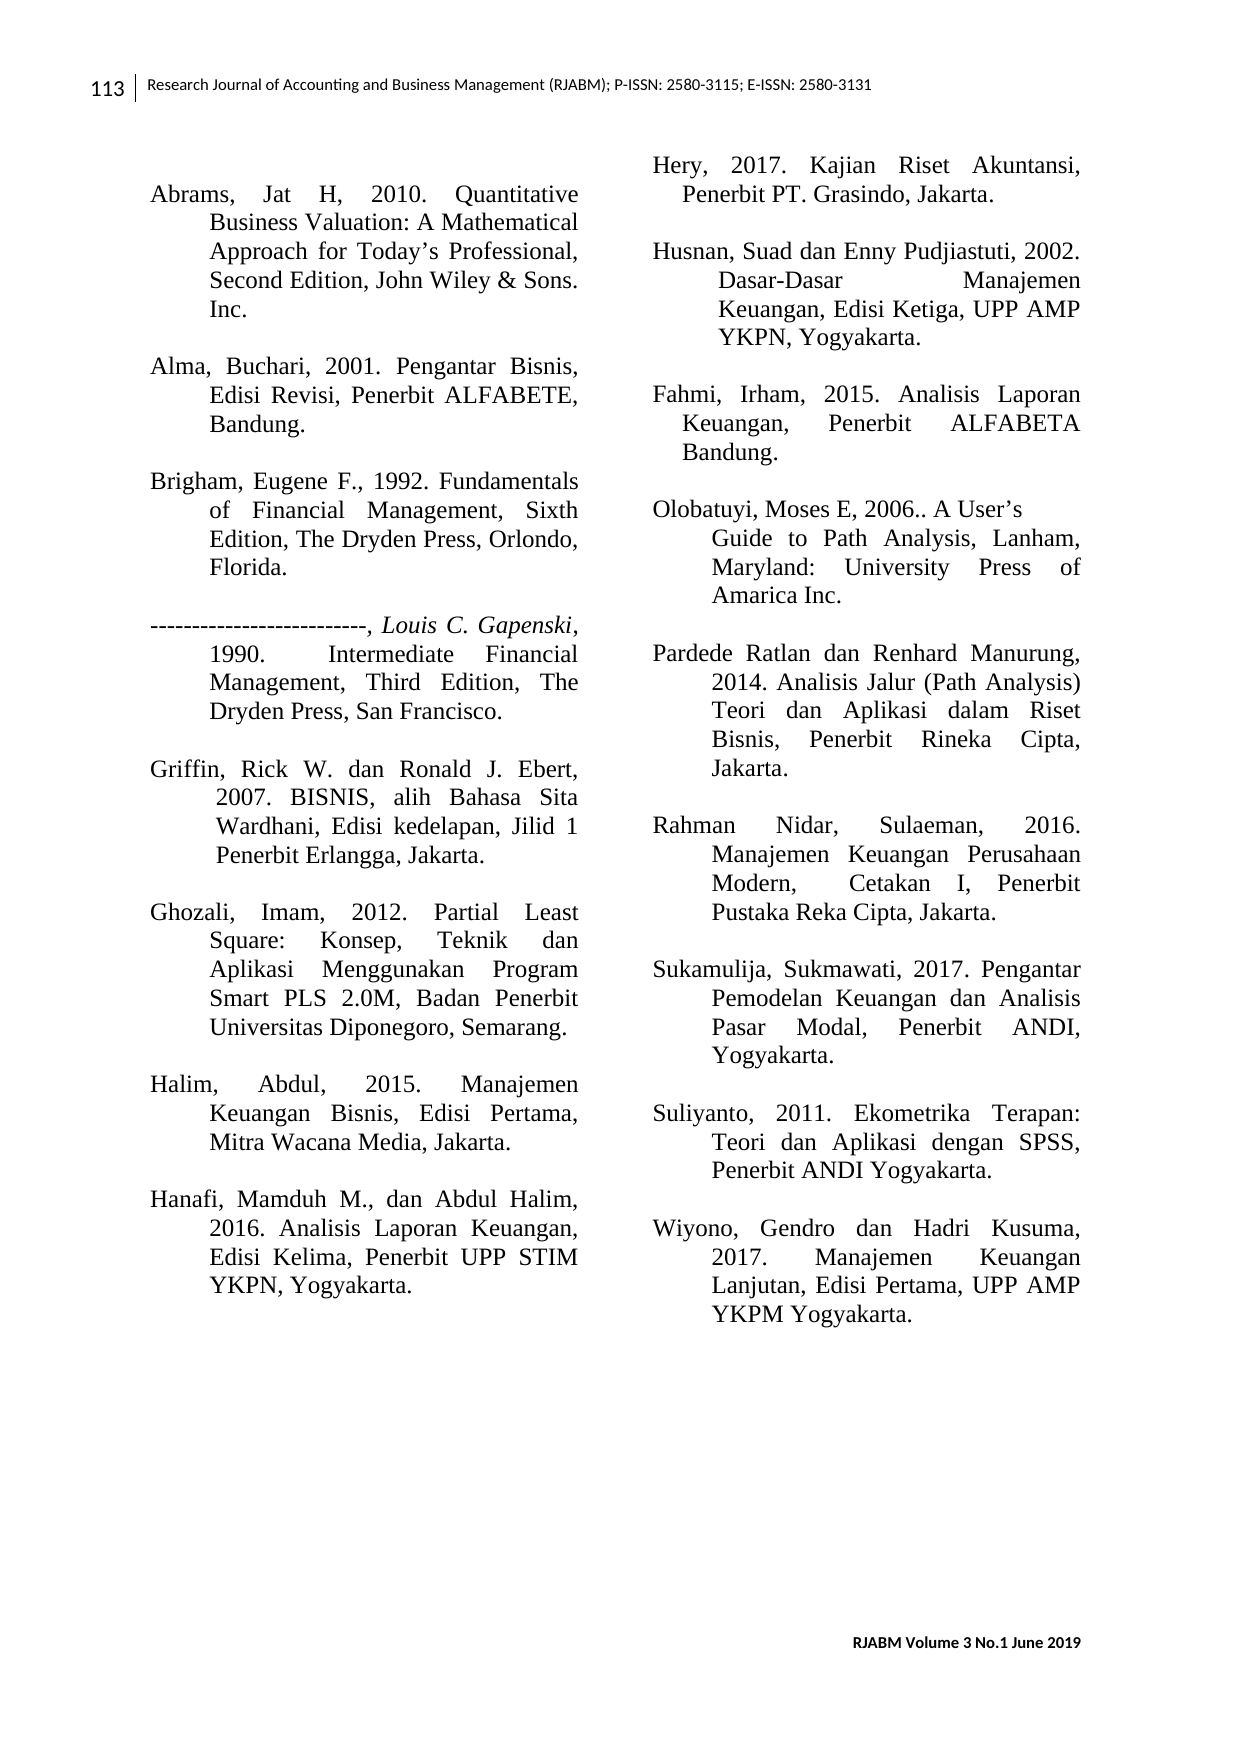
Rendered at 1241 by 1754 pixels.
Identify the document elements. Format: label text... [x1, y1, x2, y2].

text Guide to Path Analysis, Lanham, Maryland: University Press of Amarica Inc. [652, 523, 1081, 609]
text Halim, Abdul, 2015. Manajemen Keuangan Bisnis, Edisi Pertama, Mitra Wacana Media, Jakarta. [150, 1069, 578, 1156]
text Alma, Buchari, 2001. Pengantar Bisnis, Edisi Revisi, Penerbit ALFABETE, Bandung. [150, 351, 578, 437]
text Brigham, Eugene F., 1992. Fundamentals of Financial Management, Sixth Edition, The Dryden Press, Orlondo, Florida. [150, 466, 578, 581]
text Suliyanto, 2011. Ekometrika Terapan: Teori dan Aplikasi dengan SPSS, Penerbit ANDI Yogyakarta. [652, 1098, 1081, 1184]
text Hery, 2017. Kajian Riset Akuntansi, Penerbit PT. Grasindo, Jakarta. [652, 150, 1081, 207]
text Olobatuyi, Moses E, 2006.. A User’s [652, 494, 1081, 523]
text Abrams, Jat H, 2010. Quantitative Business Valuation: A Mathematical Approach for Today’s Professional, Second Edition, John Wiley & Sons. Inc. [150, 179, 578, 322]
text Ghozali, Imam, 2012. Partial Least Square: Konsep, Teknik dan Aplikasi Menggunakan Program Smart PLS 2.0M, Badan Penerbit Universitas Diponegoro, Semarang. [150, 897, 578, 1041]
text Pardede Ratlan dan Renhard Manurung, 2014. Analisis Jalur (Path Analysis) Teori dan Aplikasi dalam Riset Bisnis, Penerbit Rineka Cipta, Jakarta. [652, 638, 1081, 782]
text Rahman Nidar, Sulaeman, 2016. Manajemen Keuangan Perusahaan Modern, Cetakan I, Penerbit Pustaka Reka Cipta, Jakarta. [652, 811, 1081, 926]
text --------------------------, Louis C. Gapenski, 1990. Intermediate Financial Management, Third Edition, The Dryden Press, San Francisco. [150, 610, 578, 725]
text Husnan, Suad dan Enny Pudjiastuti, 2002. Dasar-Dasar Manajemen Keuangan, Edisi Ketiga, UPP AMP YKPN, Yogyakarta. [652, 236, 1081, 351]
text Hanafi, Mamduh M., dan Abdul Halim, 2016. Analisis Laporan Keuangan, Edisi Kelima, Penerbit UPP STIM YKPN, Yogyakarta. [150, 1184, 578, 1299]
text Fahmi, Irham, 2015. Analisis Laporan Keuangan, Penerbit ALFABETA Bandung. [652, 379, 1081, 466]
text Wiyono, Gendro dan Hadri Kusuma, 2017. Manajemen Keuangan Lanjutan, Edisi Pertama, UPP AMP YKPM Yogyakarta. [652, 1213, 1081, 1328]
text Griffin, Rick W. dan Ronald J. Ebert, 2007. BISNIS, alih Bahasa Sita Wardhani, Edisi kedelapan, Jilid 1 Penerbit Erlangga, Jakarta. [150, 754, 578, 869]
text Sukamulija, Sukmawati, 2017. Pengantar Pemodelan Keuangan dan Analisis Pasar Modal, Penerbit ANDI, Yogyakarta. [652, 954, 1081, 1069]
